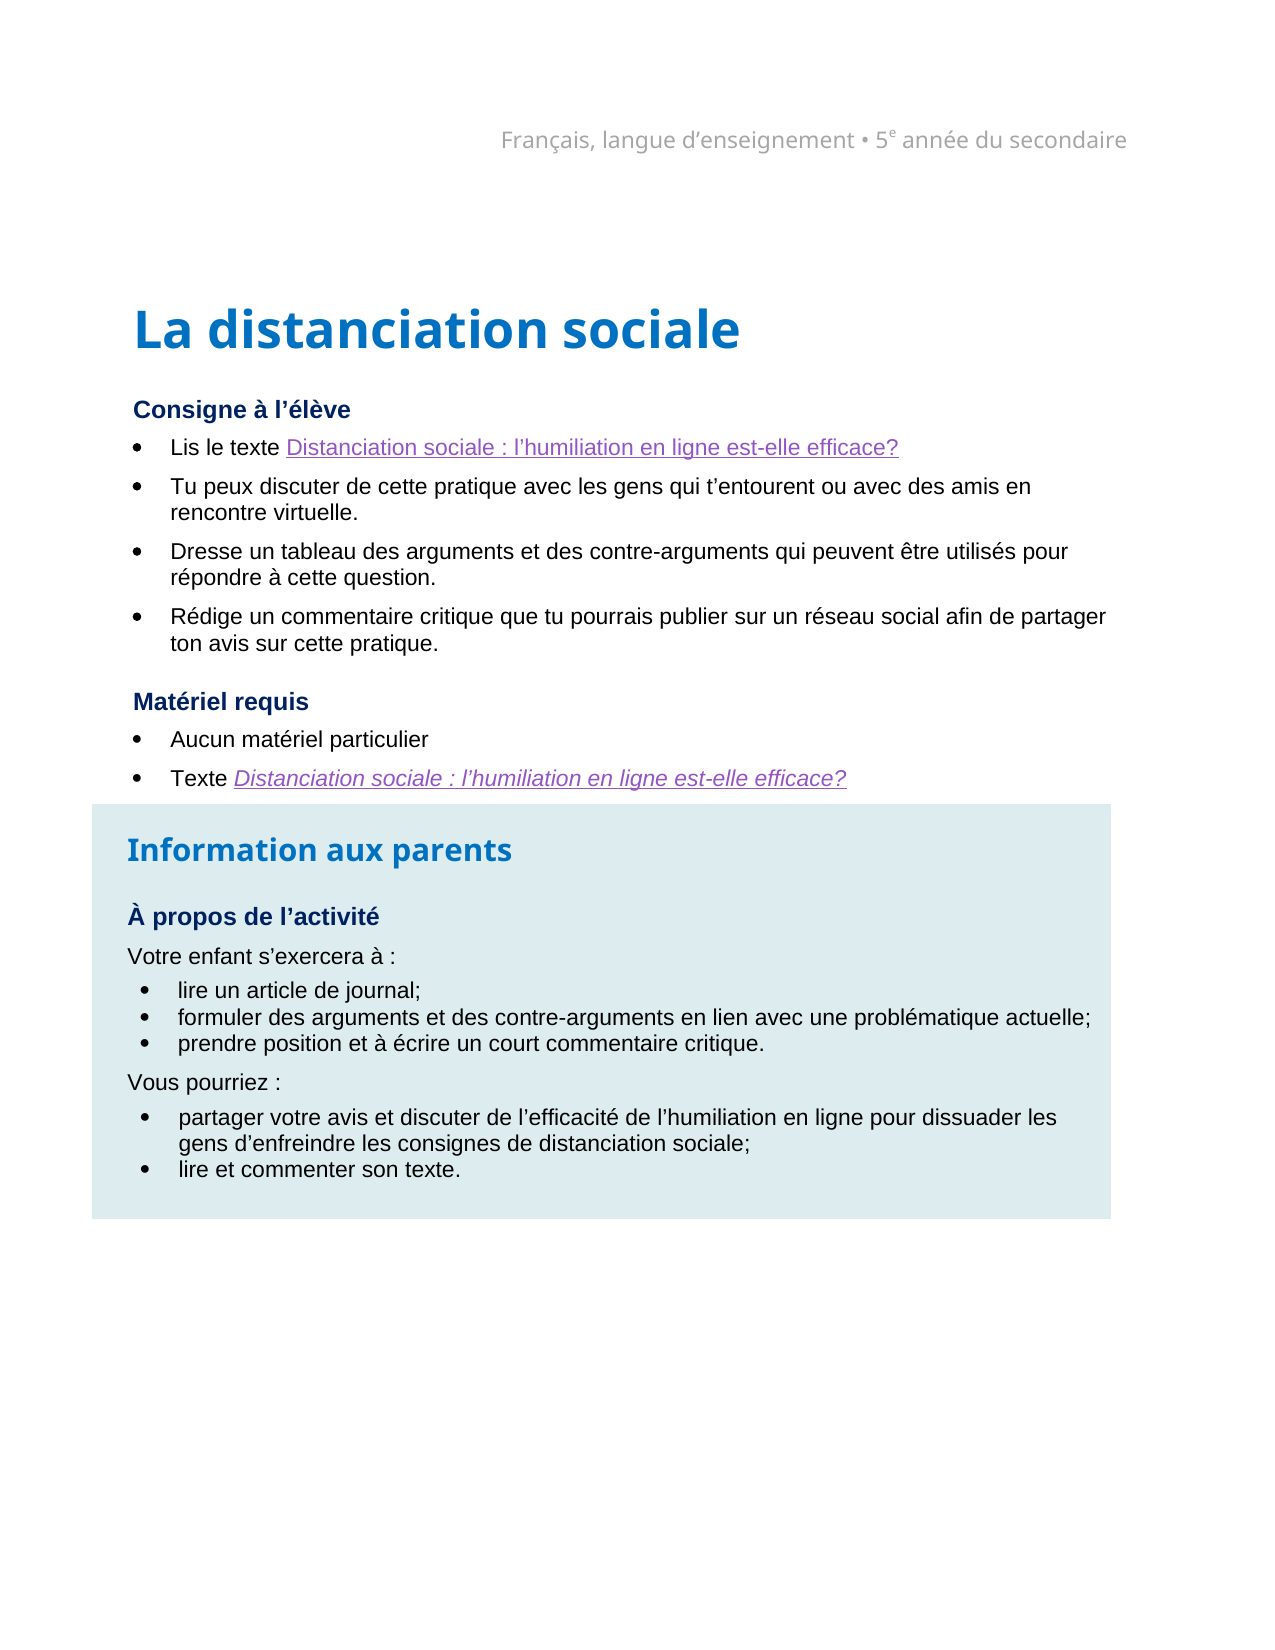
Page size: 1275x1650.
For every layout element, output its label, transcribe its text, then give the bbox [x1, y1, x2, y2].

text Consigne à l’élève [133, 395, 1048, 423]
list Texte Distanciation sociale : l’humiliation en ligne est-elle efficace? [133, 765, 1123, 792]
list Rédige un commentaire critique que tu pourrais publier sur un réseau social afin de partager ton avis sur cette pratique. [133, 603, 1123, 656]
table_header Information aux parents À propos de l’activité Votre enfant s’exercera à : lire un article de journal; formuler des arguments et des contre-arguments en lien avec une problématique actuelle; prendre position et à écrire un court commentaire critique. Vous pourriez : partager votre avis et discuter de l’efficacité de l’humiliation en ligne pour dissuader les gens d’enfreindre les consignes de distanciation sociale; lire et commenter son texte. [92, 804, 1111, 1219]
list Tu peux discuter de cette pratique avec les gens qui t’entourent ou avec des amis en rencontre virtuelle. [133, 473, 1123, 526]
list Aucun matériel particulier [133, 726, 1123, 753]
text La distanciation sociale [133, 293, 1127, 363]
list Dresse un tableau des arguments et des contre-arguments qui peuvent être utilisés pour répondre à cette question. [133, 538, 1123, 591]
list Lis le texte Distanciation sociale : l’humiliation en ligne est-elle efficace? [133, 434, 1123, 460]
text Matériel requis [133, 687, 1048, 716]
